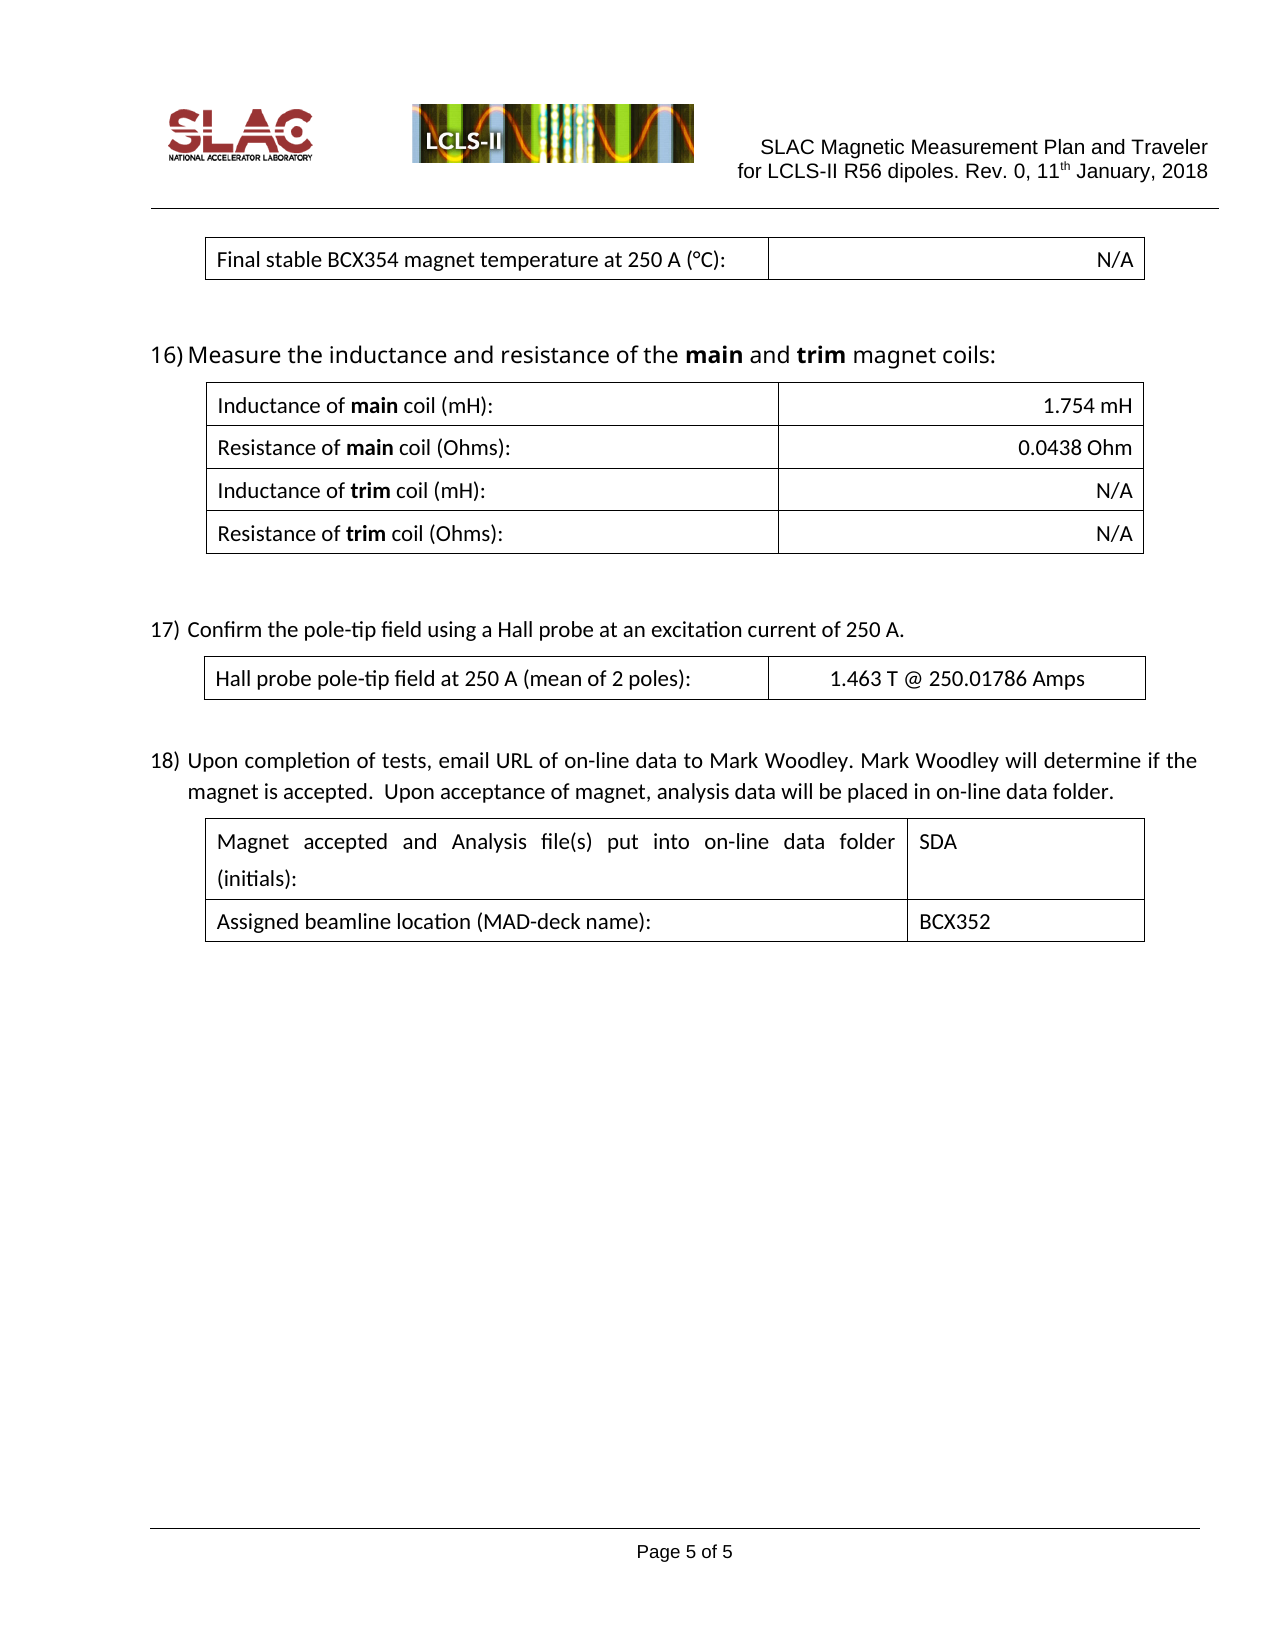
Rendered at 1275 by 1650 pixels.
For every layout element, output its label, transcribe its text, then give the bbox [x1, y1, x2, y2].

table_cell N/A [779, 469, 1143, 510]
table_header SDA [908, 819, 1144, 898]
table_cell BCX352 [908, 900, 1144, 941]
table_header 1.754 mH [779, 383, 1143, 425]
list Confirm the pole-tip field using a Hall probe at an excitation current of 250 A. [150, 612, 1200, 643]
picture [162, 90, 319, 178]
picture [412, 104, 694, 163]
table_cell Assigned beamline location (MAD-deck name): [206, 900, 907, 941]
table_cell Inductance of trim coil (mH): [207, 469, 778, 510]
table_cell N/A [779, 511, 1143, 553]
list Upon completion of tests, email URL of on-line data to Mark Woodley. Mark Woodley will determine if the magnet is accepted. Upon acceptance of magnet, analysis data will be placed in on-line data folder. [150, 743, 1200, 806]
table_cell Resistance of trim coil (Ohms): [207, 511, 778, 553]
table_cell Resistance of main coil (Ohms): [207, 426, 778, 467]
table_header Magnet accepted and Analysis file(s) put into on-line data folder (initials): [206, 819, 907, 898]
table_header Hall probe pole-tip field at 250 A (mean of 2 poles): [205, 657, 768, 698]
list Measure the inductance and resistance of the main and trim magnet coils: [150, 338, 1200, 369]
table_header Inductance of main coil (mH): [207, 383, 778, 425]
table_header 1.463 T @ 250.01786 Amps [769, 657, 1145, 698]
table_cell 0.0438 Ohm [779, 426, 1143, 467]
table_cell N/A [769, 238, 1144, 279]
table_cell Final stable BCX354 magnet temperature at 250 A (°C): [206, 238, 768, 279]
